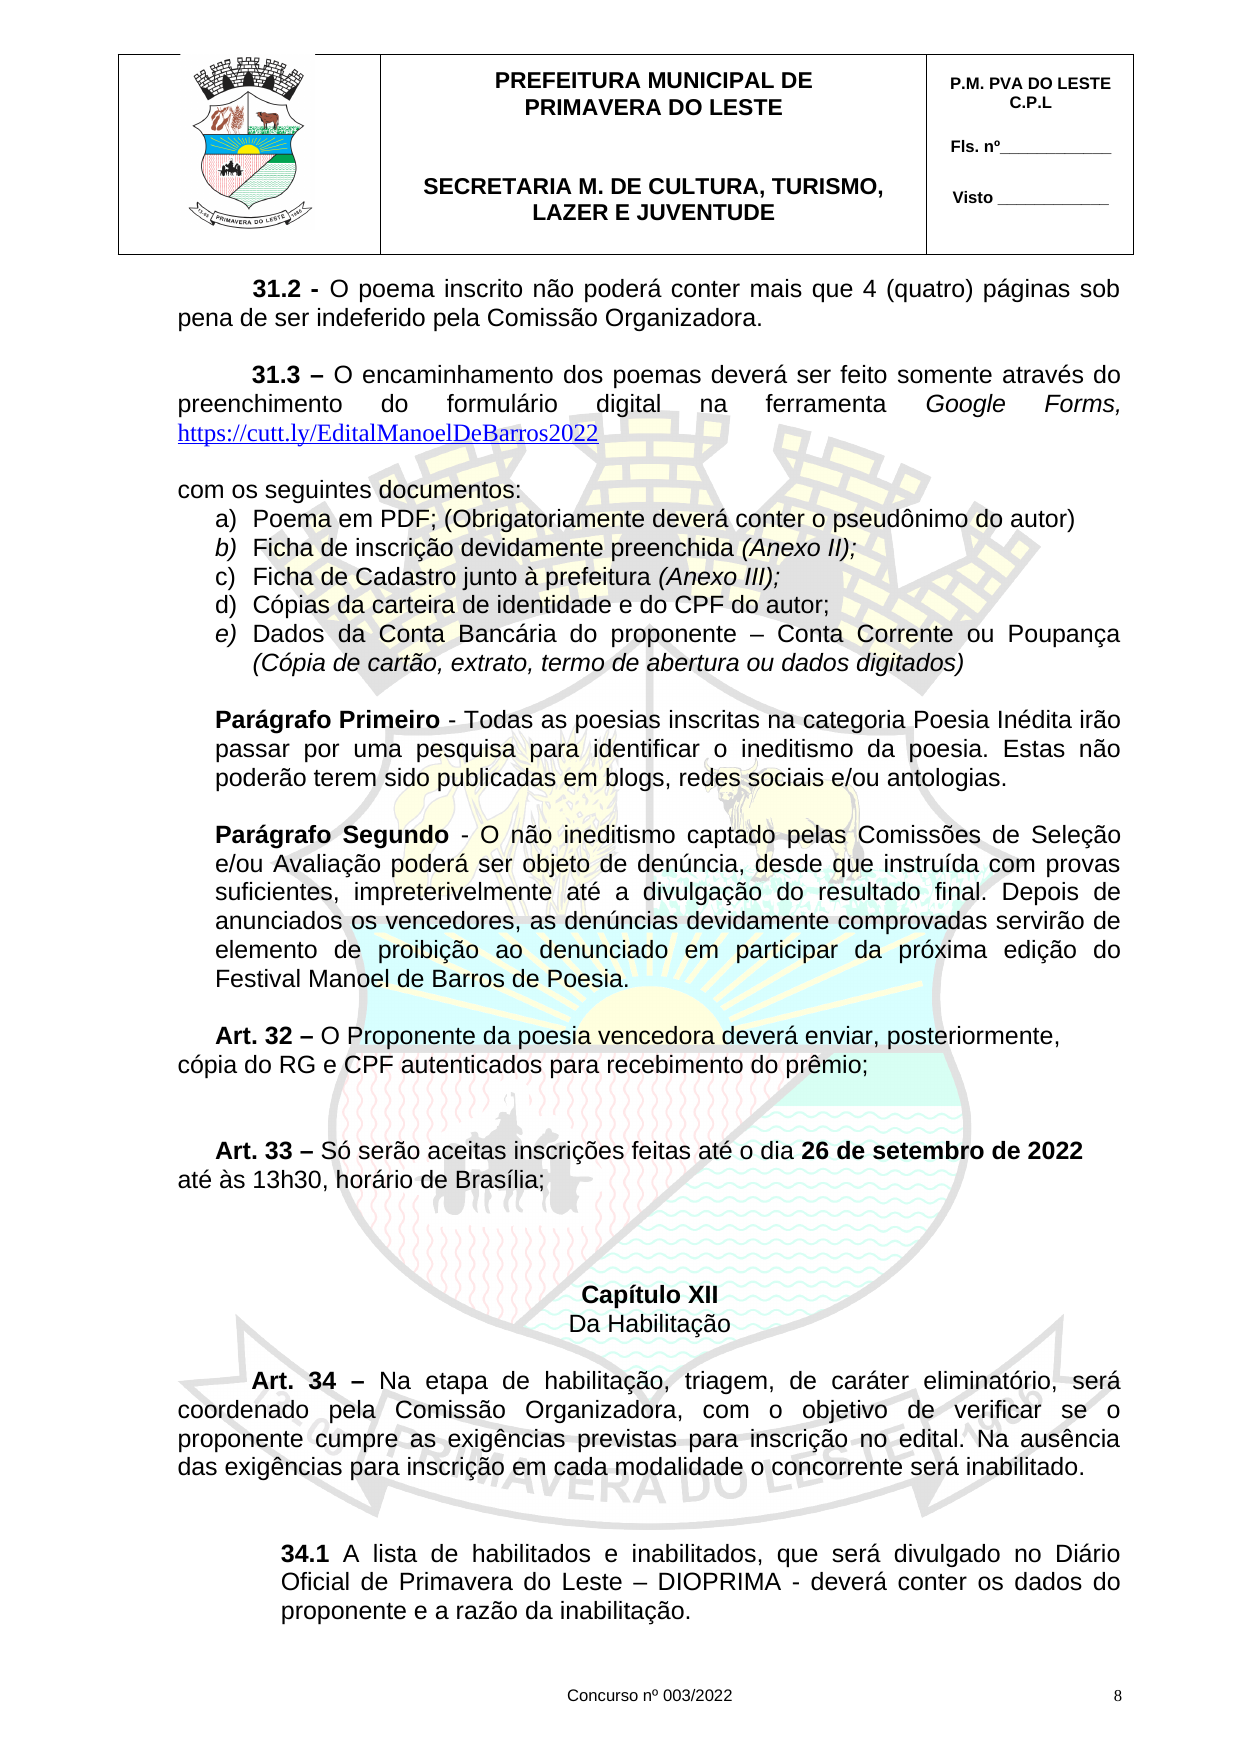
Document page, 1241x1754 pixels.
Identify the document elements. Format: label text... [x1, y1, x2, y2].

text Parágrafo Primeiro - Todas as poesias inscritas na categoria Poesia Inédita irão passar por uma pesquisa para identificar o ineditismo da poesia. Estas não poderão terem sido publicadas em blogs, redes sociais e/ou antologias. [215, 706, 1122, 792]
text 34.1 A lista de habilitados e inabilitados, que será divulgado no Diário Oficial de Primavera do Leste – DIOPRIMA - deverá conter os dados do proponente e a razão da inabilitação. [281, 1538, 1122, 1625]
list Ficha de inscrição devidamente preenchida (Anexo II); [215, 533, 1122, 562]
text com os seguintes documentos: [177, 476, 1122, 504]
list Dados da Conta Bancária do proponente – Conta Corrente ou Poupança (Cópia de cartão, extrato, termo de abertura ou dados digitados) [215, 619, 1122, 677]
text 31.3 – O encaminhamento dos poemas deverá ser feito somente através do preenchimento do formulário digital na ferramenta Google Forms, https://cutt.ly/EditalManoelDeBarros2022 [177, 361, 1122, 447]
text Art. 33 – Só serão aceitas inscrições feitas até o dia 26 de setembro de 2022 até às 13h30, horário de Brasília; [177, 1136, 1122, 1193]
text 31.2 - O poema inscrito não poderá conter mais que 4 (quatro) páginas sob pena de ser indeferido pela Comissão Organizadora. [177, 274, 1122, 332]
list Poema em PDF; (Obrigatoriamente deverá conter o pseudônimo do autor) [215, 504, 1122, 533]
text Art. 32 – O Proponente da poesia vencedora deverá enviar, posteriormente, cópia do RG e CPF autenticados para recebimento do prêmio; [177, 1021, 1122, 1078]
picture [180, 54, 316, 230]
list Cópias da carteira de identidade e do CPF do autor; [215, 591, 1122, 619]
list Ficha de Cadastro junto à prefeitura (Anexo III); [215, 562, 1122, 591]
text Da Habilitação [177, 1308, 1122, 1337]
text Parágrafo Segundo - O não ineditismo captado pelas Comissões de Seleção e/ou Avaliação poderá ser objeto de denúncia, desde que instruída com provas suficientes, impreterivelmente até a divulgação do resultado final. Depois de anunciados os vencedores, as denúncias devidamente comprovadas servirão de elemento de proibição ao denunciado em participar da próxima edição do Festival Manoel de Barros de Poesia. [215, 820, 1122, 992]
text Art. 34 – Na etapa de habilitação, triagem, de caráter eliminatório, será coordenado pela Comissão Organizadora, com o objetivo de verificar se o proponente cumpre as exigências previstas para inscrição no edital. Na ausência das exigências para inscrição em cada modalidade o concorrente será inabilitado. [177, 1366, 1122, 1481]
text Capítulo XII [177, 1280, 1122, 1308]
